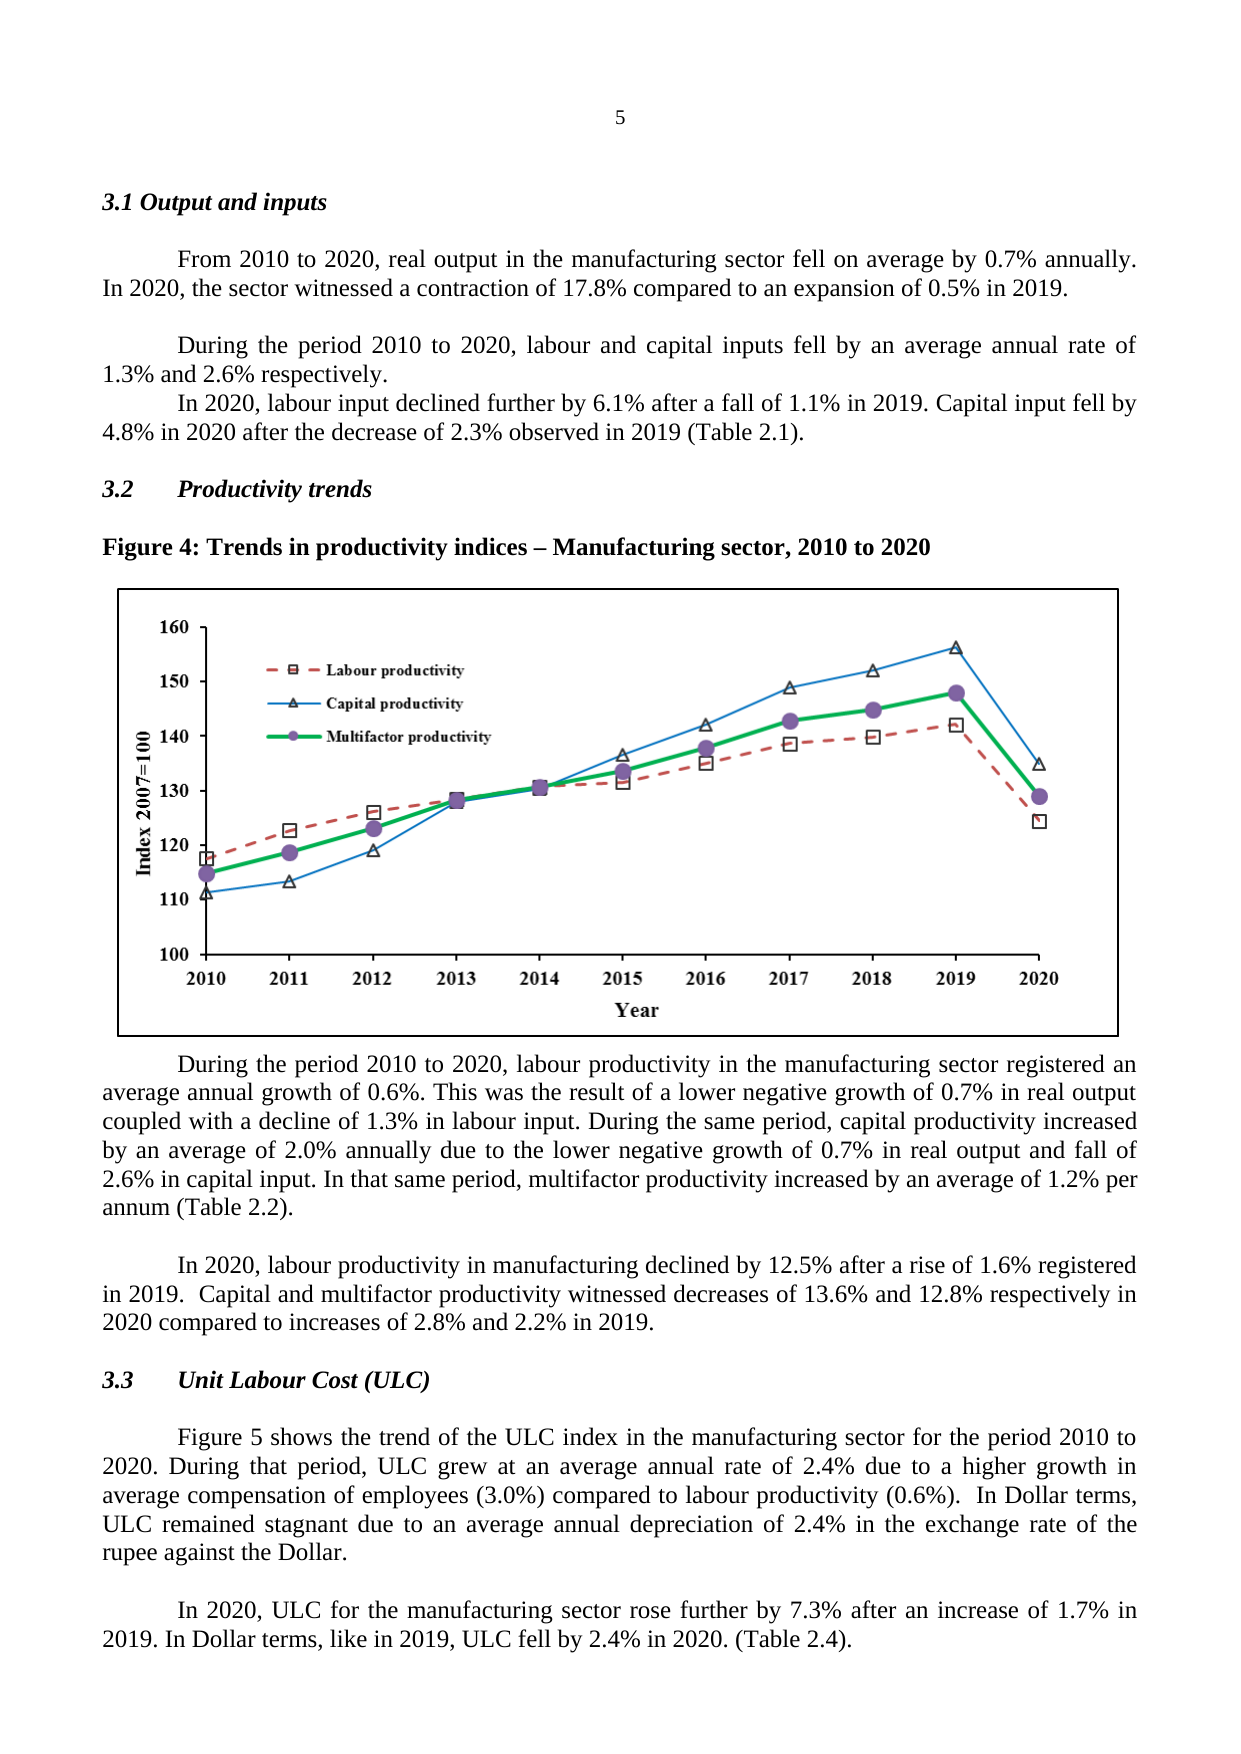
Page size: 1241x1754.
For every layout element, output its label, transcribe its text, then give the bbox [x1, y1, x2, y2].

picture [117, 588, 1119, 1037]
text From 2010 to 2020, real output in the manufacturing sector fell on average by 0.7% annually. In 2020, the sector witnessed a contraction of 17.8% compared to an expansion of 0.5% in 2019. [102, 244, 1138, 302]
text 3.1 Output and inputs [102, 187, 1138, 215]
text During the period 2010 to 2020, labour productivity in the manufacturing sector registered an average annual growth of 0.6%. This was the result of a lower negative growth of 0.7% in real output coupled with a decline of 1.3% in labour input. During the same period, capital productivity increased by an average of 2.0% annually due to the lower negative growth of 0.7% in real output and fall of 2.6% in capital input. In that same period, multifactor productivity increased by an average of 1.2% per annum (Table 2.2). [102, 1049, 1138, 1221]
text In 2020, labour productivity in manufacturing declined by 12.5% after a rise of 1.6% registered in 2019. Capital and multifactor productivity witnessed decreases of 13.6% and 12.8% respectively in 2020 compared to increases of 2.8% and 2.2% in 2019. [102, 1250, 1138, 1336]
text Figure 4: Trends in productivity indices – Manufacturing sector, 2010 to 2020 [102, 532, 1138, 560]
text 3.3 Unit Labour Cost (ULC) [102, 1365, 1138, 1394]
text Figure 5 shows the trend of the ULC index in the manufacturing sector for the period 2010 to 2020. During that period, ULC grew at an average annual rate of 2.4% due to a higher growth in average compensation of employees (3.0%) compared to labour productivity (0.6%). In Dollar terms, ULC remained stagnant due to an average annual depreciation of 2.4% in the exchange rate of the rupee against the Dollar. [102, 1422, 1138, 1566]
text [102, 1595, 1138, 1652]
text During the period 2010 to 2020, labour and capital inputs fell by an average annual rate of 1.3% and 2.6% respectively. [102, 330, 1138, 388]
text In 2020, labour input declined further by 6.1% after a fall of 1.1% in 2019. Capital input fell by 4.8% in 2020 after the decrease of 2.3% observed in 2019 (Table 2.1). [102, 388, 1138, 445]
text 3.2 Productivity trends [102, 474, 1138, 503]
